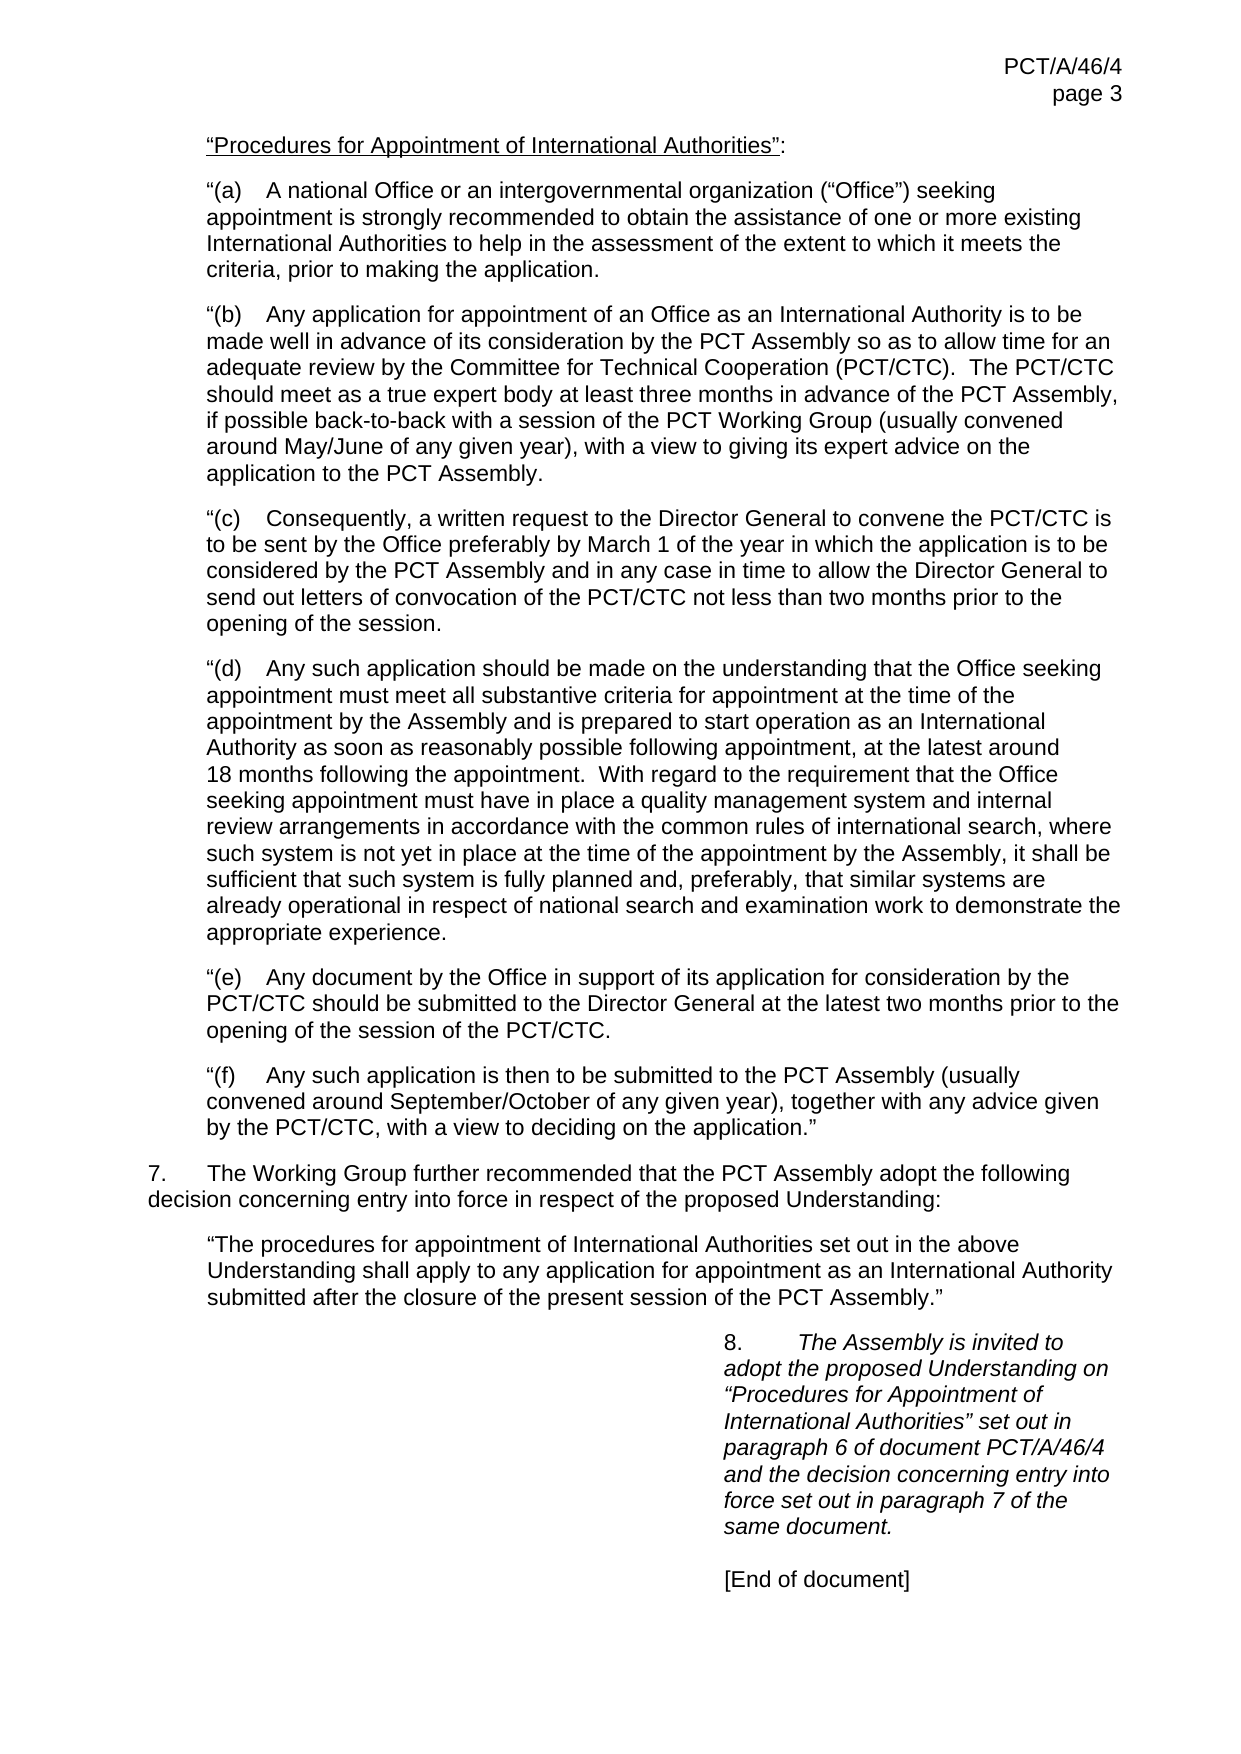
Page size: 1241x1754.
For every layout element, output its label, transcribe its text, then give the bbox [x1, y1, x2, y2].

list “(d) Any such application should be made on the understanding that the Office seeking appointment must meet all substantive criteria for appointment at the time of the appointment by the Assembly and is prepared to start operation as an International Authority as soon as reasonably possible following appointment, at the latest around 18 months following the appointment. With regard to the requirement that the Office seeking appointment must have in place a quality management system and internal review arrangements in accordance with the common rules of international search, where such system is not yet in place at the time of the appointment by the Assembly, it shall be sufficient that such system is fully planned and, preferably, that similar systems are already operational in respect of national search and examination work to demonstrate the appropriate experience. [206, 655, 1122, 945]
list “Procedures for Appointment of International Authorities”: [206, 132, 1122, 158]
text [End of document] [724, 1566, 1122, 1592]
text The Working Group further recommended that the PCT Assembly adopt the following decision concerning entry into force in respect of the proposed Understanding: [148, 1159, 1122, 1212]
list “(b) Any application for appointment of an Office as an International Authority is to be made well in advance of its consideration by the PCT Assembly so as to allow time for an adequate review by the Committee for Technical Cooperation (PCT/CTC). The PCT/CTC should meet as a true expert body at least three months in advance of the PCT Assembly, if possible back-to-back with a session of the PCT Working Group (usually convened around May/June of any given year), with a view to giving its expert advice on the application to the PCT Assembly. [206, 301, 1122, 486]
text The Assembly is invited to adopt the proposed Understanding on “Procedures for Appointment of International Authorities” set out in paragraph 6 of document PCT/A/46/4 and the decision concerning entry into force set out in paragraph 7 of the same document. [724, 1329, 1122, 1539]
list “(a) A national Office or an intergovernmental organization (“Office”) seeking appointment is strongly recommended to obtain the assistance of one or more existing International Authorities to help in the assessment of the extent to which it meets the criteria, prior to making the application. [206, 177, 1122, 283]
list “(e) Any document by the Office in support of its application for consideration by the PCT/CTC should be submitted to the Director General at the latest two months prior to the opening of the session of the PCT/CTC. [206, 964, 1122, 1043]
list “(c) Consequently, a written request to the Director General to convene the PCT/CTC is to be sent by the Office preferably by March 1 of the year in which the application is to be considered by the PCT Assembly and in any case in time to allow the Director General to send out letters of convocation of the PCT/CTC not less than two months prior to the opening of the session. [206, 505, 1122, 636]
list “The procedures for appointment of International Authorities set out in the above Understanding shall apply to any application for appointment as an International Authority submitted after the closure of the present session of the PCT Assembly.” [207, 1231, 1122, 1310]
list “(f) Any such application is then to be submitted to the PCT Assembly (usually convened around September/October of any given year), together with any advice given by the PCT/CTC, with a view to deciding on the application.” [206, 1062, 1122, 1141]
